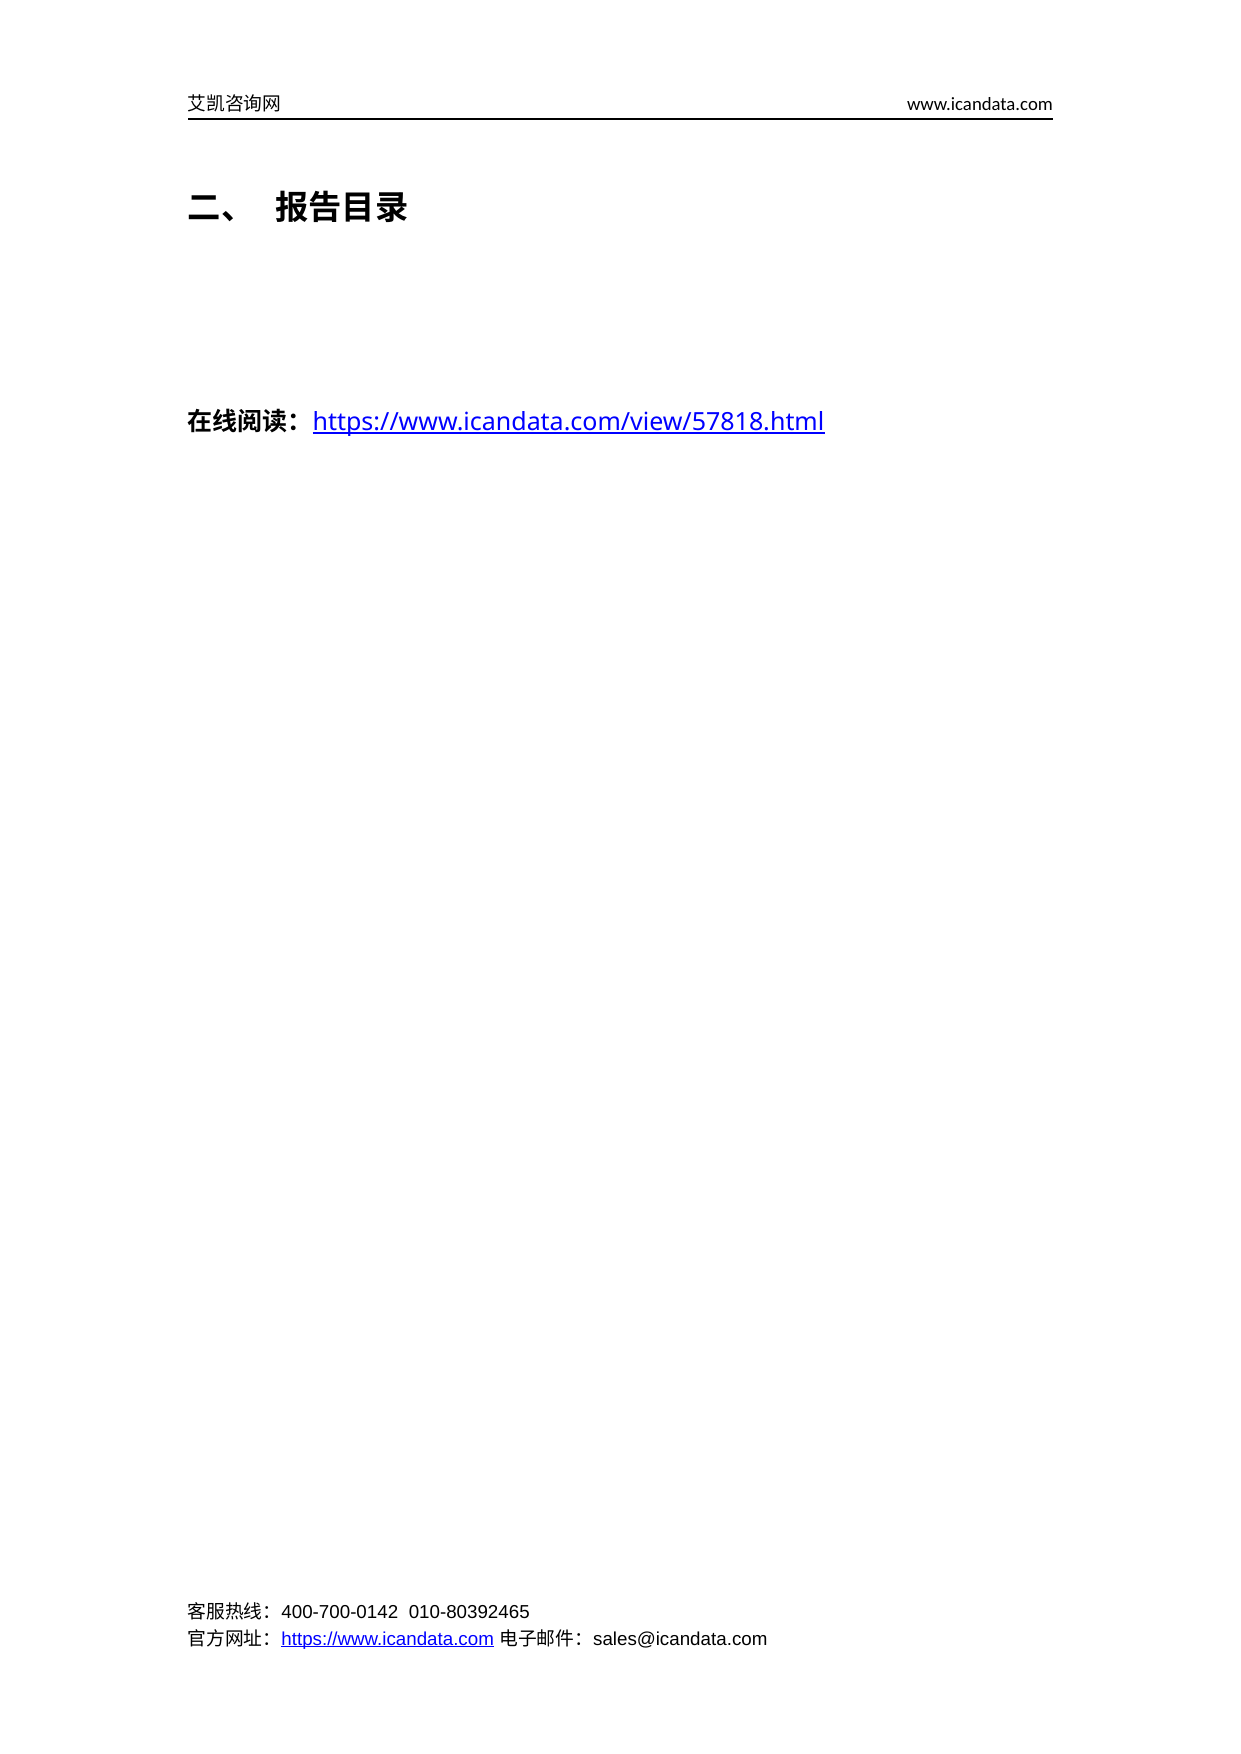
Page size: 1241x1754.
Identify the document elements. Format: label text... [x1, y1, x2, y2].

subtitle 报告目录 [187, 172, 1053, 237]
text 在线阅读：https://www.icandata.com/view/57818.html [187, 387, 1053, 452]
